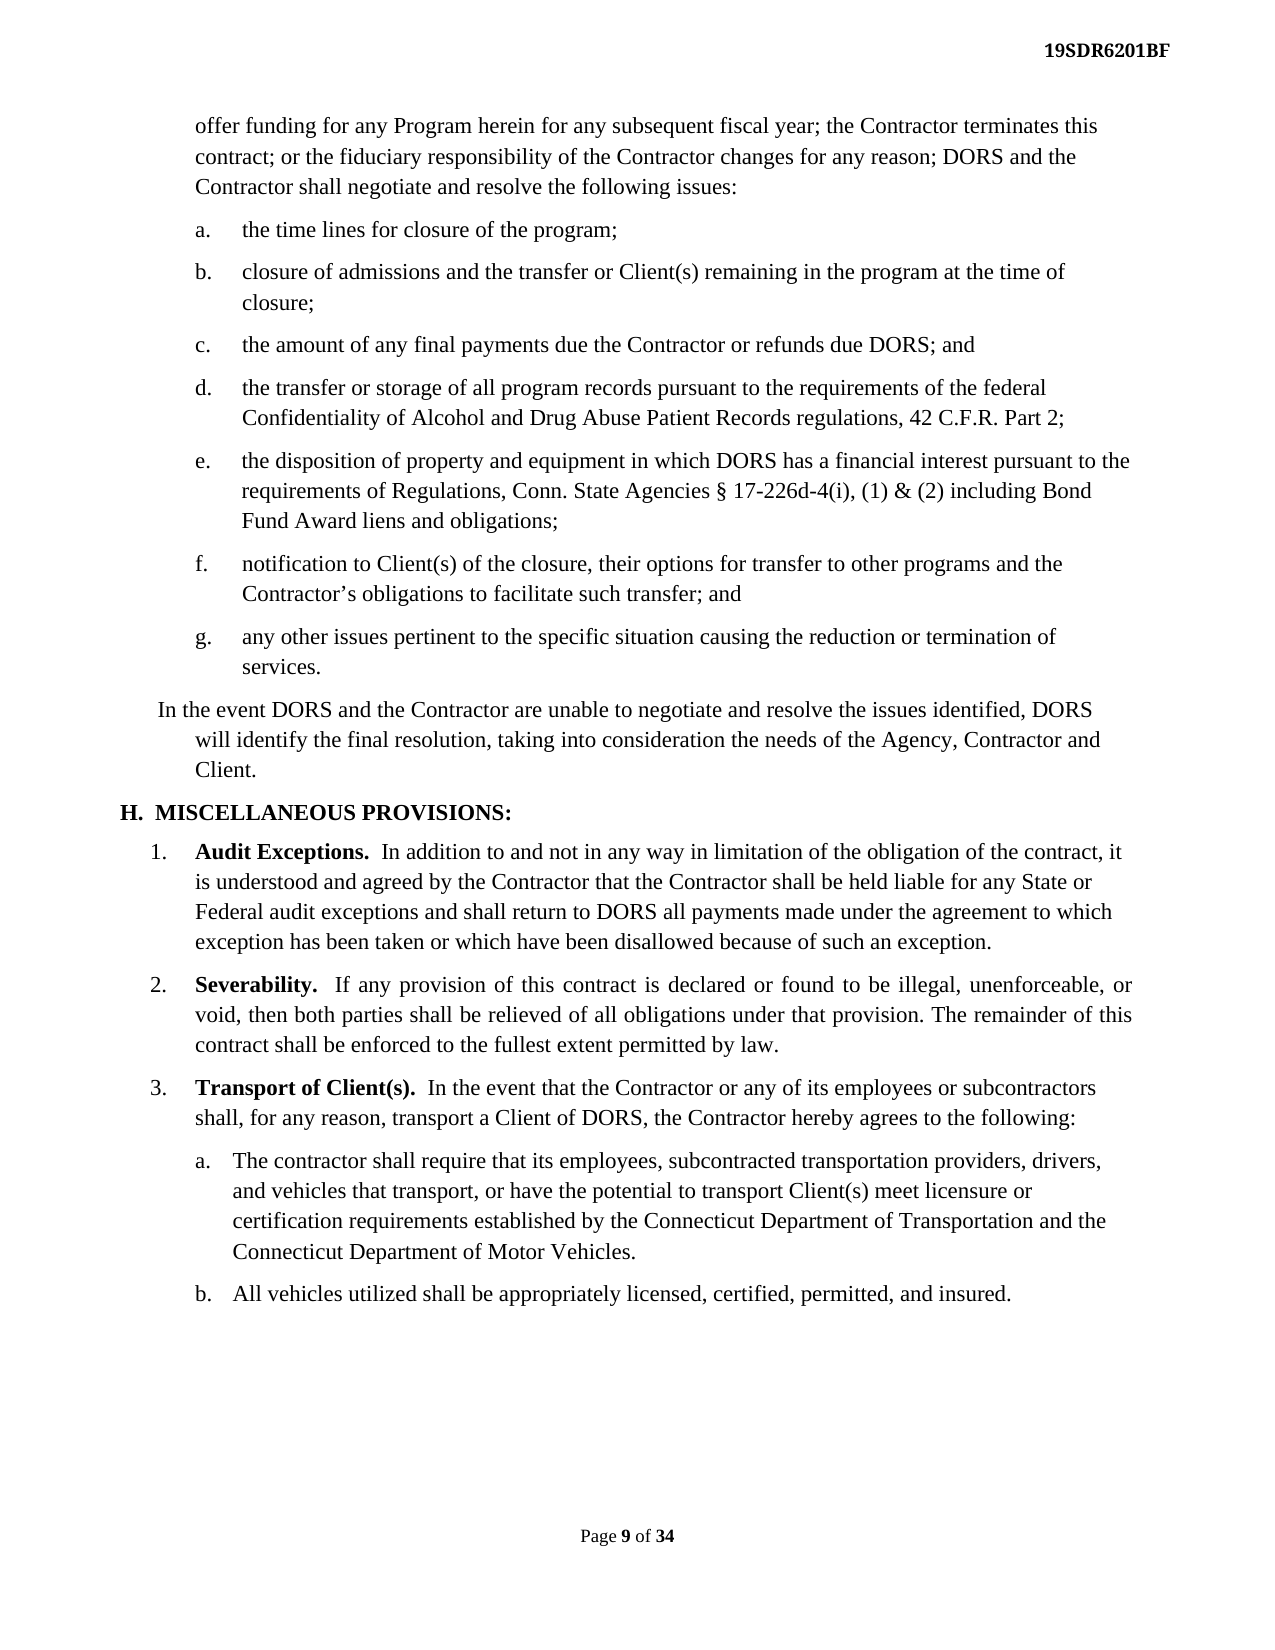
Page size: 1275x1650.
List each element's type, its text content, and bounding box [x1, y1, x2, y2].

list the transfer or storage of all program records pursuant to the requirements of the federal Confidentiality of Alcohol and Drug Abuse Patient Records regulations, 42 C.F.R. Part 2; [195, 374, 1134, 431]
list the time lines for closure of the program; [195, 216, 1134, 242]
list closure of admissions and the transfer or Client(s) remaining in the program at the time of closure; [195, 258, 1134, 315]
list any other issues pertinent to the specific situation causing the reduction or termination of services. [195, 623, 1134, 679]
list The contractor shall require that its employees, subcontracted transportation providers, drivers, and vehicles that transport, or have the potential to transport Client(s) meet licensure or certification requirements established by the Connecticut Department of Transportation and the Connecticut Department of Motor Vehicles. [195, 1147, 1134, 1264]
list notification to Client(s) of the closure, their options for transfer to other programs and the Contractor’s obligations to facilitate such transfer; and [195, 550, 1134, 607]
list the amount of any final payments due the Contractor or refunds due DORS; and [195, 331, 1134, 358]
list the disposition of property and equipment in which DORS has a financial interest pursuant to the requirements of Regulations, Conn. State Agencies § 17-226d-4(i), (1) & (2) including Bond Fund Award liens and obligations; [195, 447, 1134, 534]
list Audit Exceptions. In addition to and not in any way in limitation of the obligation of the contract, it is understood and agreed by the Contractor that the Contractor shall be held liable for any State or Federal audit exceptions and shall return to DORS all payments made under the agreement to which exception has been taken or which have been disallowed because of such an exception. [150, 838, 1134, 955]
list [157, 112, 1134, 199]
text H. MISCELLANEOUS PROVISIONS: [120, 799, 1134, 825]
list Severability. If any provision of this contract is declared or found to be illegal, unenforceable, or void, then both parties shall be relieved of all obligations under that provision. The remainder of this contract shall be enforced to the fullest extent permitted by law. [150, 971, 1134, 1058]
text In the event DORS and the Contractor are unable to negotiate and resolve the issues identified, DORS will identify the final resolution, taking into consideration the needs of the Agency, Contractor and Client. [157, 696, 1134, 783]
list Transport of Client(s). In the event that the Contractor or any of its employees or subcontractors shall, for any reason, transport a Client of DORS, the Contractor hereby agrees to the following: [150, 1074, 1134, 1131]
list All vehicles utilized shall be appropriately licensed, certified, permitted, and insured. [195, 1281, 1209, 1307]
